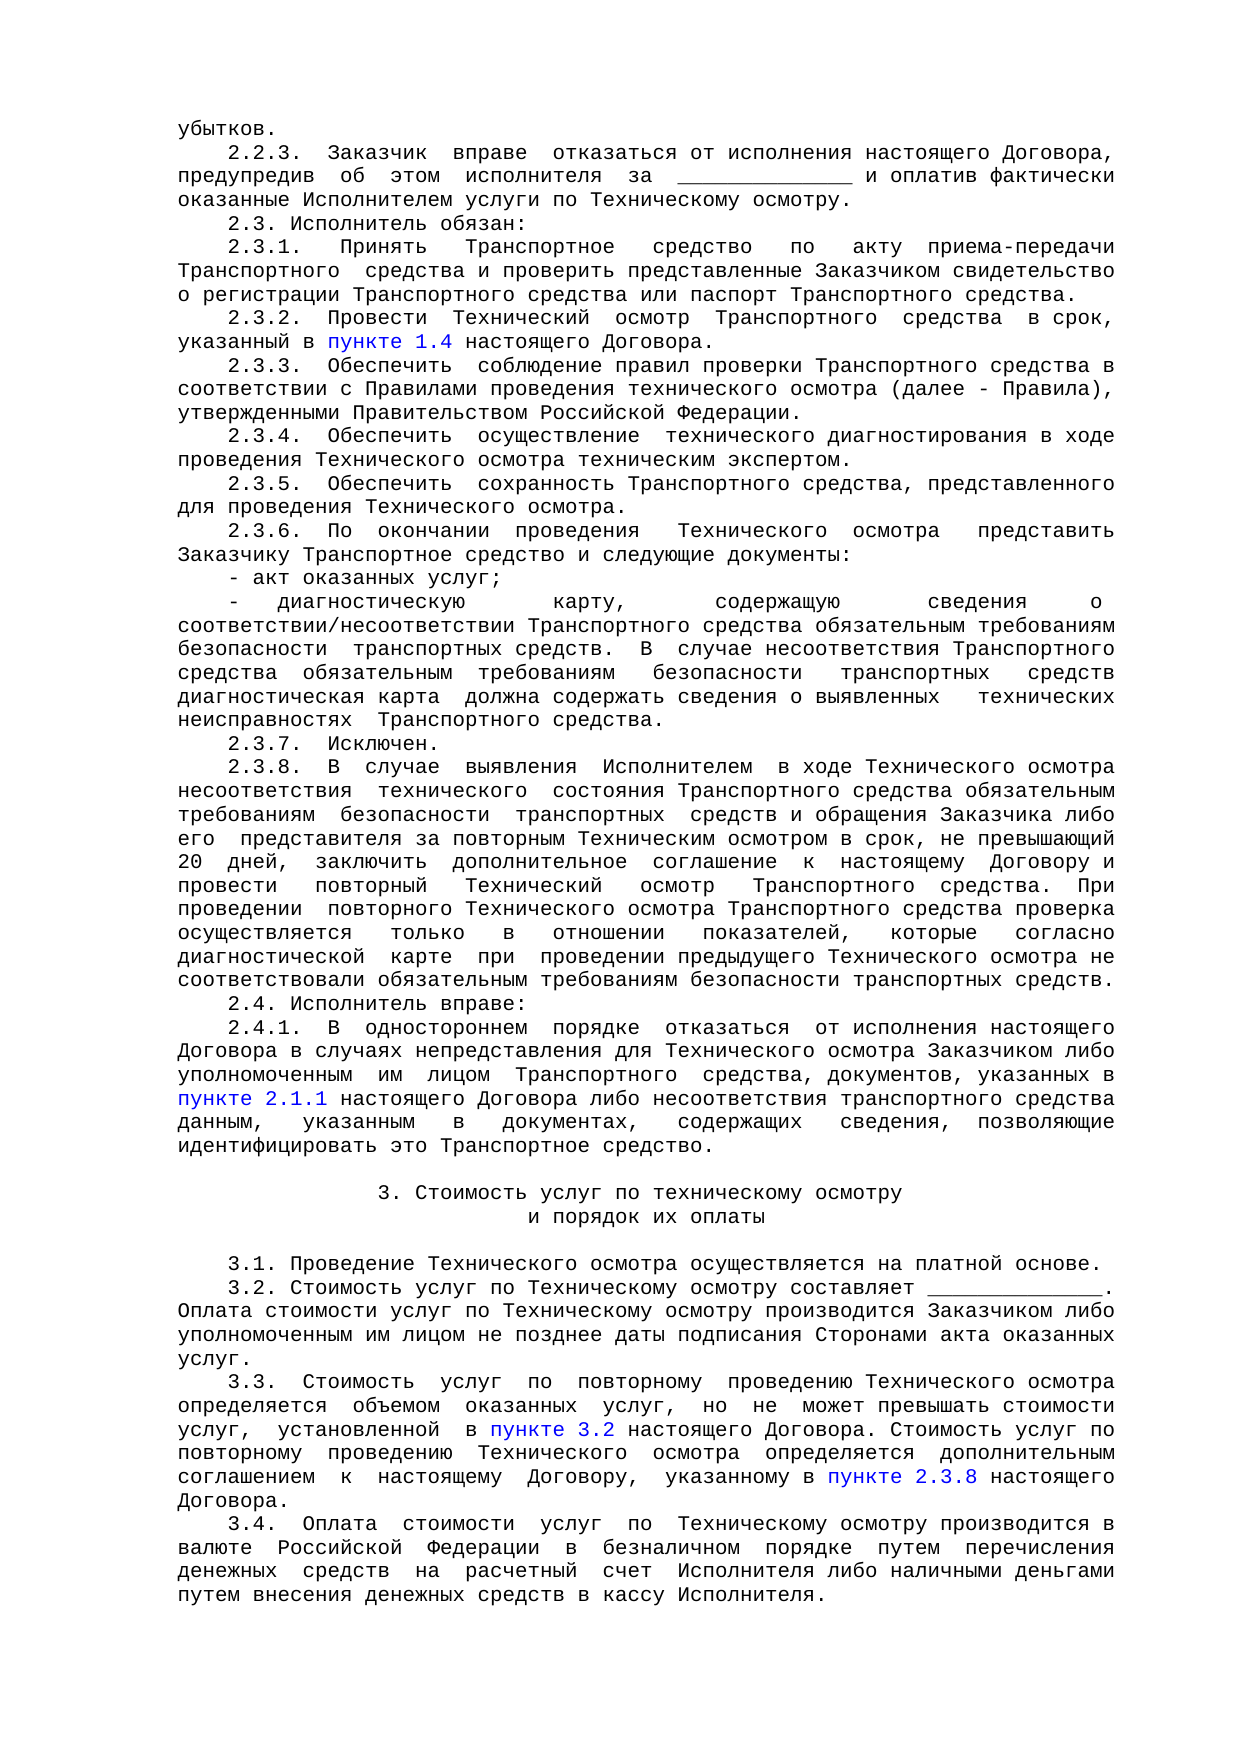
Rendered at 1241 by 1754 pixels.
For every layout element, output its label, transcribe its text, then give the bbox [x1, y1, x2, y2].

text соглашением к настоящему Договору, указанному в пункте 2.3.8 настоящего [177, 1466, 1152, 1489]
text данным, указанным в документах, содержащих сведения, позволяющие [177, 1111, 1152, 1135]
text оказанные Исполнителем услуги по Техническому осмотру. [177, 189, 1152, 213]
text проведения Технического осмотра техническим экспертом. [177, 449, 1152, 473]
text утвержденными Правительством Российской Федерации. [177, 402, 1152, 426]
text соответствии/несоответствии Транспортного средства обязательным требованиям [177, 615, 1152, 638]
text средства обязательным требованиям безопасности транспортных средств [177, 662, 1152, 686]
text Оплата стоимости услуг по Техническому осмотру производится Заказчиком либо [177, 1300, 1152, 1324]
text требованиям безопасности транспортных средств и обращения Заказчика либо [177, 804, 1152, 827]
text 2.3.6. По окончании проведения Технического осмотра представить [177, 520, 1152, 544]
text услуг. [177, 1348, 1152, 1371]
text денежных средств на расчетный счет Исполнителя либо наличными деньгами [177, 1561, 1152, 1584]
text путем внесения денежных средств в кассу Исполнителя. [177, 1584, 1152, 1608]
text Договора в случаях непредставления для Технического осмотра Заказчиком либо [177, 1040, 1152, 1064]
text провести повторный Технический осмотр Транспортного средства. При [177, 875, 1152, 898]
text Транспортного средства и проверить представленные Заказчиком свидетельство [177, 260, 1152, 284]
text 2.3.1. Принять Транспортное средство по акту приема-передачи [177, 236, 1152, 260]
text соответствии с Правилами проведения технического осмотра (далее - Правила), [177, 378, 1152, 402]
text указанный в пункте 1.4 настоящего Договора. [177, 331, 1152, 354]
text Заказчику Транспортное средство и следующие документы: [177, 544, 1152, 567]
text 2.4.1. В одностороннем порядке отказаться от исполнения настоящего [177, 1017, 1152, 1040]
text проведении повторного Технического осмотра Транспортного средства проверка [177, 898, 1152, 922]
text убытков. [177, 118, 1152, 142]
text 2.3.5. Обеспечить сохранность Транспортного средства, представленного [177, 473, 1152, 496]
text 3.2. Стоимость услуг по Техническому осмотру составляет ______________. [177, 1277, 1152, 1300]
text 2.3.7. Исключен. [177, 733, 1152, 757]
text 3. Стоимость услуг по техническому осмотру [177, 1182, 1152, 1206]
text несоответствия технического состояния Транспортного средства обязательным [177, 780, 1152, 804]
text уполномоченным им лицом не позднее даты подписания Сторонами акта оказанных [177, 1324, 1152, 1348]
text валюте Российской Федерации в безналичном порядке путем перечисления [177, 1537, 1152, 1561]
text диагностической карте при проведении предыдущего Технического осмотра не [177, 946, 1152, 969]
text осуществляется только в отношении показателей, которые согласно [177, 922, 1152, 946]
text 2.3.2. Провести Технический осмотр Транспортного средства в срок, [177, 307, 1152, 331]
text повторному проведению Технического осмотра определяется дополнительным [177, 1442, 1152, 1466]
text 2.3.4. Обеспечить осуществление технического диагностирования в ходе [177, 426, 1152, 449]
text и порядок их оплаты [177, 1206, 1152, 1229]
text для проведения Технического осмотра. [177, 496, 1152, 520]
text 2.3. Исполнитель обязан: [177, 213, 1152, 236]
text услуг, установленной в пункте 3.2 настоящего Договора. Стоимость услуг по [177, 1419, 1152, 1442]
text о регистрации Транспортного средства или паспорт Транспортного средства. [177, 284, 1152, 307]
text - акт оказанных услуг; [177, 567, 1152, 591]
text 2.3.8. В случае выявления Исполнителем в ходе Технического осмотра [177, 757, 1152, 780]
text неисправностях Транспортного средства. [177, 709, 1152, 733]
text 2.3.3. Обеспечить соблюдение правил проверки Транспортного средства в [177, 354, 1152, 378]
text пункте 2.1.1 настоящего Договора либо несоответствия транспортного средства [177, 1088, 1152, 1111]
text определяется объемом оказанных услуг, но не может превышать стоимости [177, 1395, 1152, 1419]
text 2.4. Исполнитель вправе: [177, 993, 1152, 1017]
text 2.2.3. Заказчик вправе отказаться от исполнения настоящего Договора, [177, 142, 1152, 165]
text Договора. [177, 1489, 1152, 1513]
text предупредив об этом исполнителя за ______________ и оплатив фактически [177, 165, 1152, 189]
text 3.1. Проведение Технического осмотра осуществляется на платной основе. [177, 1253, 1152, 1277]
text безопасности транспортных средств. В случае несоответствия Транспортного [177, 638, 1152, 662]
text идентифицировать это Транспортное средство. [177, 1135, 1152, 1158]
text 20 дней, заключить дополнительное соглашение к настоящему Договору и [177, 851, 1152, 875]
text 3.4. Оплата стоимости услуг по Техническому осмотру производится в [177, 1513, 1152, 1537]
text 3.3. Стоимость услуг по повторному проведению Технического осмотра [177, 1371, 1152, 1395]
text соответствовали обязательным требованиям безопасности транспортных средств. [177, 969, 1152, 993]
text - диагностическую карту, содержащую сведения о [177, 591, 1152, 615]
text его представителя за повторным Техническим осмотром в срок, не превышающий [177, 827, 1152, 851]
text диагностическая карта должна содержать сведения о выявленных технических [177, 686, 1152, 709]
text уполномоченным им лицом Транспортного средства, документов, указанных в [177, 1064, 1152, 1088]
